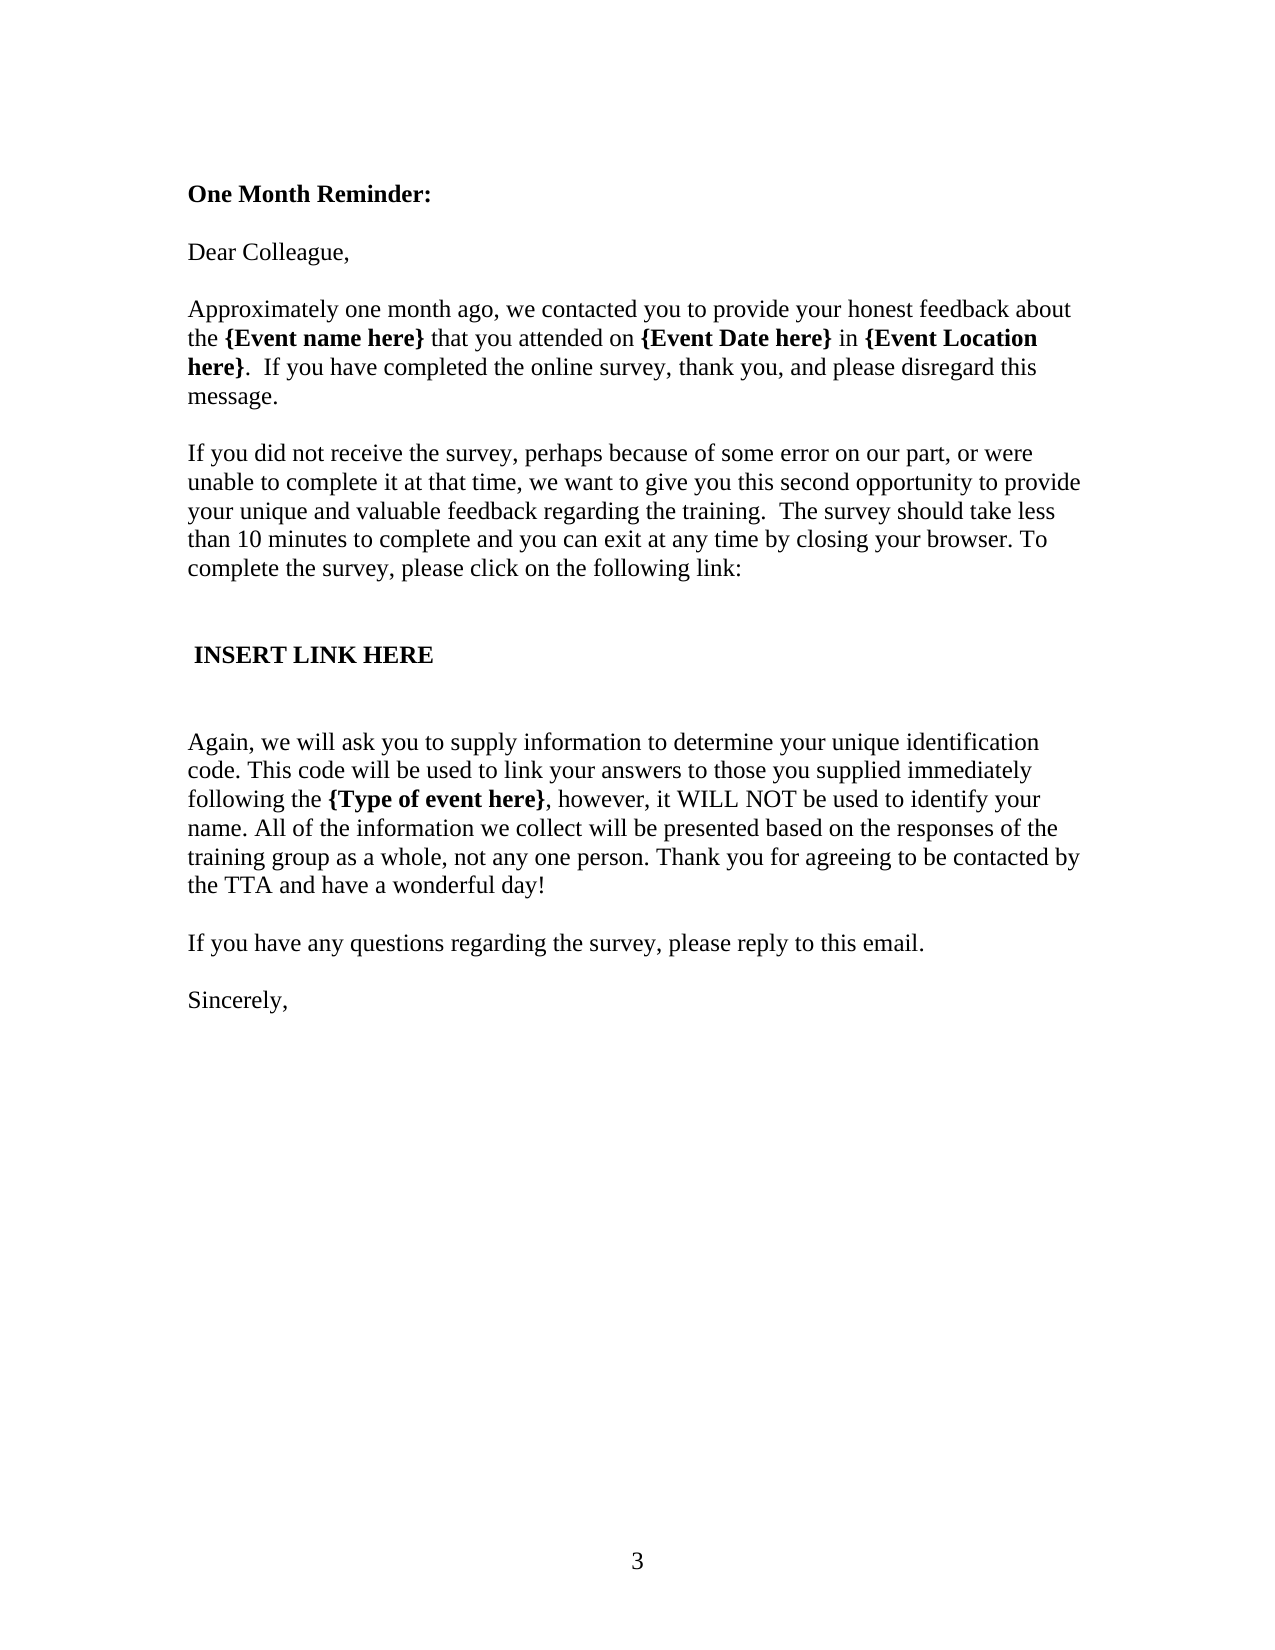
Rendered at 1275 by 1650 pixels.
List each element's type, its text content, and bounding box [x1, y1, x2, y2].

text Sincerely, [187, 985, 1087, 1014]
text Approximately one month ago, we contacted you to provide your honest feedback about the {Event name here} that you attended on {Event Date here} in {Event Location here}. If you have completed the online survey, thank you, and please disregard this message. [187, 266, 1087, 409]
text Again, we will ask you to supply information to determine your unique identification code. This code will be used to link your answers to those you supplied immediately following the {Type of event here}, however, it WILL NOT be used to identify your name. All of the information we collect will be presented based on the responses of the training group as a whole, not any one person. Thank you for agreeing to be contacted by the TTA and have a wonderful day! [187, 727, 1087, 899]
text One Month Reminder: [187, 179, 1087, 208]
text INSERT LINK HERE [187, 640, 1087, 669]
text Dear Colleague, [187, 237, 1087, 266]
text If you did not receive the survey, perhaps because of some error on our part, or were unable to complete it at that time, we want to give you this second opportunity to provide your unique and valuable feedback regarding the training. The survey should take less than 10 minutes to complete and you can exit at any time by closing your browser. To complete the survey, please click on the following link: [187, 438, 1087, 582]
text If you have any questions regarding the survey, please reply to this email. [187, 928, 1087, 957]
